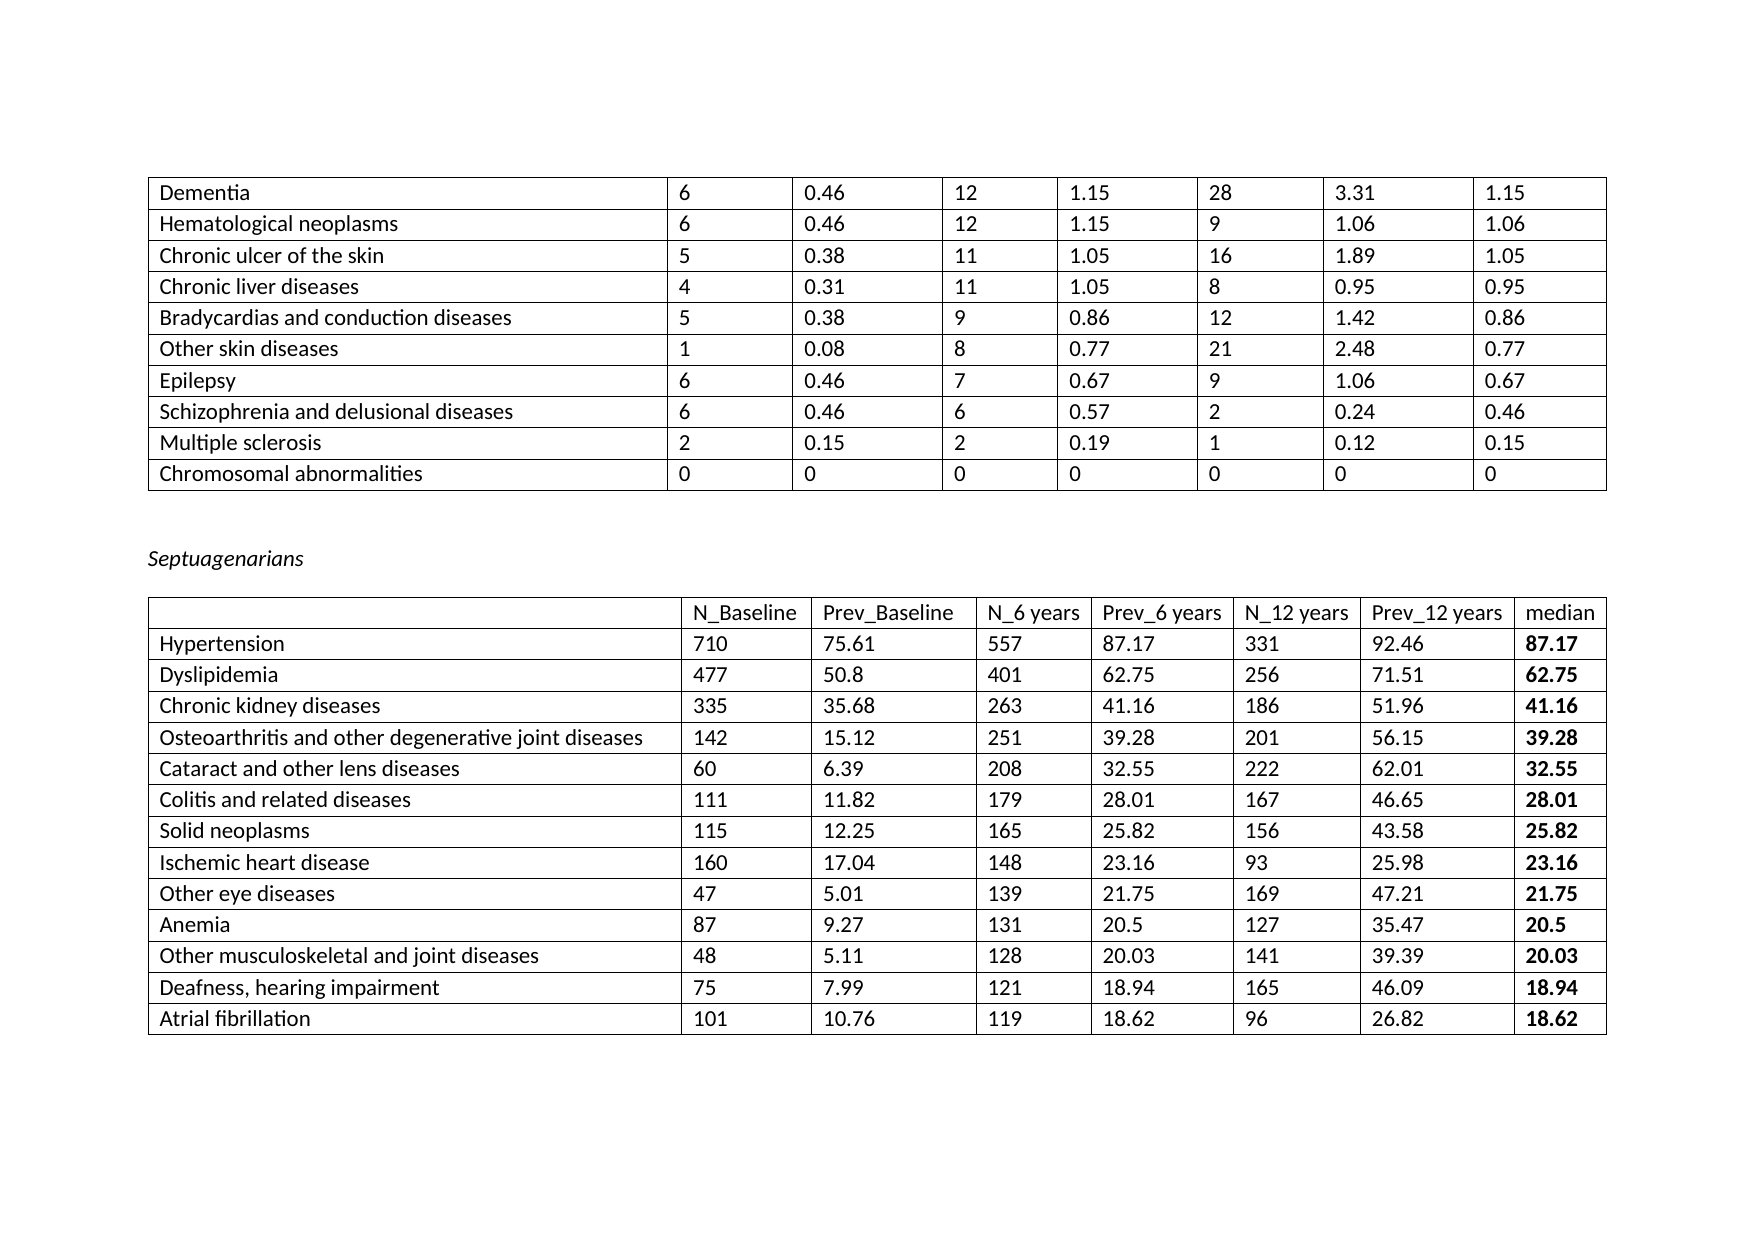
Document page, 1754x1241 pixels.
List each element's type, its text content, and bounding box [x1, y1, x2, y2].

table_cell 10.76 [812, 1004, 976, 1034]
table_cell 1.06 [1324, 210, 1473, 240]
table_cell 0 [1058, 460, 1197, 490]
table_cell 6 [668, 366, 792, 396]
table_cell 251 [977, 723, 1091, 753]
table_cell 96 [1234, 1004, 1360, 1034]
table_cell 9 [943, 303, 1057, 333]
table_cell 6 [943, 397, 1057, 427]
table_cell 2 [943, 428, 1057, 458]
table_cell 93 [1234, 848, 1360, 878]
table_cell 141 [1234, 942, 1360, 972]
table_cell 2 [668, 428, 792, 458]
table_cell 2 [1198, 397, 1323, 427]
table_cell 0 [793, 460, 942, 490]
table_cell 331 [1234, 629, 1360, 659]
table_cell Atrial fibrillation [149, 1004, 681, 1034]
table_cell 12 [943, 210, 1057, 240]
table_cell 51.96 [1361, 692, 1514, 722]
table_cell 477 [682, 660, 811, 691]
table_cell 32.55 [1092, 754, 1233, 784]
table_cell 87 [682, 910, 811, 941]
table_cell 6.39 [812, 754, 976, 784]
table_cell 0.46 [793, 397, 942, 427]
table_cell 11 [943, 272, 1057, 302]
table_header N_6 years [977, 598, 1091, 628]
table_cell 43.58 [1361, 817, 1514, 847]
table_cell 101 [682, 1004, 811, 1034]
table_cell 21 [1198, 335, 1323, 365]
table_cell 0.77 [1474, 335, 1606, 365]
table_cell 12 [1198, 303, 1323, 333]
table_cell 35.47 [1361, 910, 1514, 941]
table_cell 1.05 [1058, 241, 1197, 271]
table_cell 8 [1198, 272, 1323, 302]
table_cell 208 [977, 754, 1091, 784]
table_cell 0 [1198, 460, 1323, 490]
table_cell 60 [682, 754, 811, 784]
table_header N_12 years [1234, 598, 1360, 628]
table_cell 0.77 [1058, 335, 1197, 365]
table_cell 9.27 [812, 910, 976, 941]
table_cell 128 [977, 942, 1091, 972]
table_cell 12 [943, 178, 1057, 208]
table_cell Multiple sclerosis [149, 428, 667, 458]
table_cell 0.38 [793, 303, 942, 333]
table_cell 71.51 [1361, 660, 1514, 691]
table_cell 119 [977, 1004, 1091, 1034]
table_cell 0.15 [793, 428, 942, 458]
table_cell 25.82 [1515, 817, 1606, 847]
table_cell 9 [1198, 366, 1323, 396]
table_cell 20.03 [1515, 942, 1606, 972]
table_cell Other eye diseases [149, 879, 681, 909]
table_cell 222 [1234, 754, 1360, 784]
table_cell Schizophrenia and delusional diseases [149, 397, 667, 427]
table_cell 62.75 [1092, 660, 1233, 691]
table_cell 8 [943, 335, 1057, 365]
table_cell 28.01 [1515, 785, 1606, 816]
table_cell 62.75 [1515, 660, 1606, 691]
table_cell 1.15 [1474, 178, 1606, 208]
table_cell 75 [682, 973, 811, 1003]
table_header Prev_Baseline [812, 598, 976, 628]
table_cell 50.8 [812, 660, 976, 691]
table_cell 165 [977, 817, 1091, 847]
table_cell 26.82 [1361, 1004, 1514, 1034]
table_cell 5.01 [812, 879, 976, 909]
table_cell 7.99 [812, 973, 976, 1003]
table_cell 48 [682, 942, 811, 972]
table_cell 25.82 [1092, 817, 1233, 847]
table_cell 1.05 [1058, 272, 1197, 302]
table_cell 87.17 [1092, 629, 1233, 659]
table_header Prev_12 years [1361, 598, 1514, 628]
table_cell 1 [1198, 428, 1323, 458]
table_cell 21.75 [1092, 879, 1233, 909]
table_cell 186 [1234, 692, 1360, 722]
table_cell 335 [682, 692, 811, 722]
table_cell 0.95 [1324, 272, 1473, 302]
table_cell 165 [1234, 973, 1360, 1003]
table_cell 25.98 [1361, 848, 1514, 878]
table_cell 0.08 [793, 335, 942, 365]
table_cell 0.86 [1058, 303, 1197, 333]
table_cell Other musculoskeletal and joint diseases [149, 942, 681, 972]
table_cell Hypertension [149, 629, 681, 659]
table_cell Hematological neoplasms [149, 210, 667, 240]
table_cell 5 [668, 303, 792, 333]
table_cell 5 [668, 241, 792, 271]
table_cell 46.09 [1361, 973, 1514, 1003]
table_cell 20.03 [1092, 942, 1233, 972]
table_cell 6 [668, 397, 792, 427]
table_cell 41.16 [1515, 692, 1606, 722]
table_cell 0.57 [1058, 397, 1197, 427]
table_cell 1.15 [1058, 210, 1197, 240]
table_cell 256 [1234, 660, 1360, 691]
table_header median [1515, 598, 1606, 628]
table_cell 3.31 [1324, 178, 1473, 208]
table_cell 111 [682, 785, 811, 816]
table_cell 21.75 [1515, 879, 1606, 909]
table_cell 4 [668, 272, 792, 302]
table_cell 201 [1234, 723, 1360, 753]
table_header N_Baseline [682, 598, 811, 628]
table_cell 11 [943, 241, 1057, 271]
table_cell 18.62 [1515, 1004, 1606, 1034]
table_cell 18.62 [1092, 1004, 1233, 1034]
table_cell Colitis and related diseases [149, 785, 681, 816]
table_cell 39.39 [1361, 942, 1514, 972]
table_cell 20.5 [1515, 910, 1606, 941]
table_cell 167 [1234, 785, 1360, 816]
table_cell 11.82 [812, 785, 976, 816]
table_cell 401 [977, 660, 1091, 691]
table_cell Osteoarthritis and other degenerative joint diseases [149, 723, 681, 753]
table_cell 39.28 [1515, 723, 1606, 753]
table_cell 28.01 [1092, 785, 1233, 816]
table_cell 16 [1198, 241, 1323, 271]
table_cell 1.15 [1058, 178, 1197, 208]
table_cell 160 [682, 848, 811, 878]
table_cell 0 [1324, 460, 1473, 490]
table_cell Epilepsy [149, 366, 667, 396]
table_cell Chronic kidney diseases [149, 692, 681, 722]
table_cell 18.94 [1515, 973, 1606, 1003]
table_cell 0.67 [1058, 366, 1197, 396]
table_cell 0 [1474, 460, 1606, 490]
table_cell 5.11 [812, 942, 976, 972]
table_cell Dyslipidemia [149, 660, 681, 691]
table_cell 18.94 [1092, 973, 1233, 1003]
table_cell 6 [668, 210, 792, 240]
table_cell 0.46 [793, 178, 942, 208]
table_cell 1.06 [1474, 210, 1606, 240]
table_cell 1.05 [1474, 241, 1606, 271]
table_cell 35.68 [812, 692, 976, 722]
table_cell 0 [668, 460, 792, 490]
table_cell 0.31 [793, 272, 942, 302]
table_cell 1.42 [1324, 303, 1473, 333]
table_cell 20.5 [1092, 910, 1233, 941]
table_cell 92.46 [1361, 629, 1514, 659]
table_cell 0.86 [1474, 303, 1606, 333]
table_cell 0.12 [1324, 428, 1473, 458]
table_cell 23.16 [1092, 848, 1233, 878]
table_cell 47 [682, 879, 811, 909]
table_cell 1.89 [1324, 241, 1473, 271]
table_cell 62.01 [1361, 754, 1514, 784]
table_cell Ischemic heart disease [149, 848, 681, 878]
table_cell 15.12 [812, 723, 976, 753]
table_cell 2.48 [1324, 335, 1473, 365]
table_cell Chronic liver diseases [149, 272, 667, 302]
table_cell 56.15 [1361, 723, 1514, 753]
table_cell 32.55 [1515, 754, 1606, 784]
table_cell 557 [977, 629, 1091, 659]
table_header Prev_6 years [1092, 598, 1233, 628]
table_cell 0.38 [793, 241, 942, 271]
table_cell 39.28 [1092, 723, 1233, 753]
table_cell 0.67 [1474, 366, 1606, 396]
table_cell 127 [1234, 910, 1360, 941]
table_cell 0.46 [793, 210, 942, 240]
table_header [149, 598, 681, 628]
table_cell Bradycardias and conduction diseases [149, 303, 667, 333]
table_cell 87.17 [1515, 629, 1606, 659]
table_cell 28 [1198, 178, 1323, 208]
table_cell 0.95 [1474, 272, 1606, 302]
table_cell 148 [977, 848, 1091, 878]
table_cell 47.21 [1361, 879, 1514, 909]
table_cell 6 [668, 178, 792, 208]
table_cell 0.15 [1474, 428, 1606, 458]
table_cell 263 [977, 692, 1091, 722]
table_cell 0.19 [1058, 428, 1197, 458]
table_cell Chromosomal abnormalities [149, 460, 667, 490]
table_cell 121 [977, 973, 1091, 1003]
table_cell 46.65 [1361, 785, 1514, 816]
text Septuagenarians [148, 544, 1606, 572]
table_cell Dementia [149, 178, 667, 208]
table_cell 0 [943, 460, 1057, 490]
table_cell Other skin diseases [149, 335, 667, 365]
table_cell 0.46 [793, 366, 942, 396]
table_cell Chronic ulcer of the skin [149, 241, 667, 271]
table_cell 1 [668, 335, 792, 365]
table_cell 0.46 [1474, 397, 1606, 427]
table_cell Deafness, hearing impairment [149, 973, 681, 1003]
table_cell 1.06 [1324, 366, 1473, 396]
table_cell Cataract and other lens diseases [149, 754, 681, 784]
table_cell 23.16 [1515, 848, 1606, 878]
table_cell Anemia [149, 910, 681, 941]
table_cell 142 [682, 723, 811, 753]
table_cell 75.61 [812, 629, 976, 659]
table_cell 115 [682, 817, 811, 847]
table_cell 710 [682, 629, 811, 659]
table_cell 9 [1198, 210, 1323, 240]
table_cell 17.04 [812, 848, 976, 878]
table_cell 139 [977, 879, 1091, 909]
table_cell 7 [943, 366, 1057, 396]
table_cell 156 [1234, 817, 1360, 847]
table_cell 131 [977, 910, 1091, 941]
table_cell 12.25 [812, 817, 976, 847]
table_cell 179 [977, 785, 1091, 816]
table_cell Solid neoplasms [149, 817, 681, 847]
table_cell 41.16 [1092, 692, 1233, 722]
table_cell 0.24 [1324, 397, 1473, 427]
table_cell 169 [1234, 879, 1360, 909]
